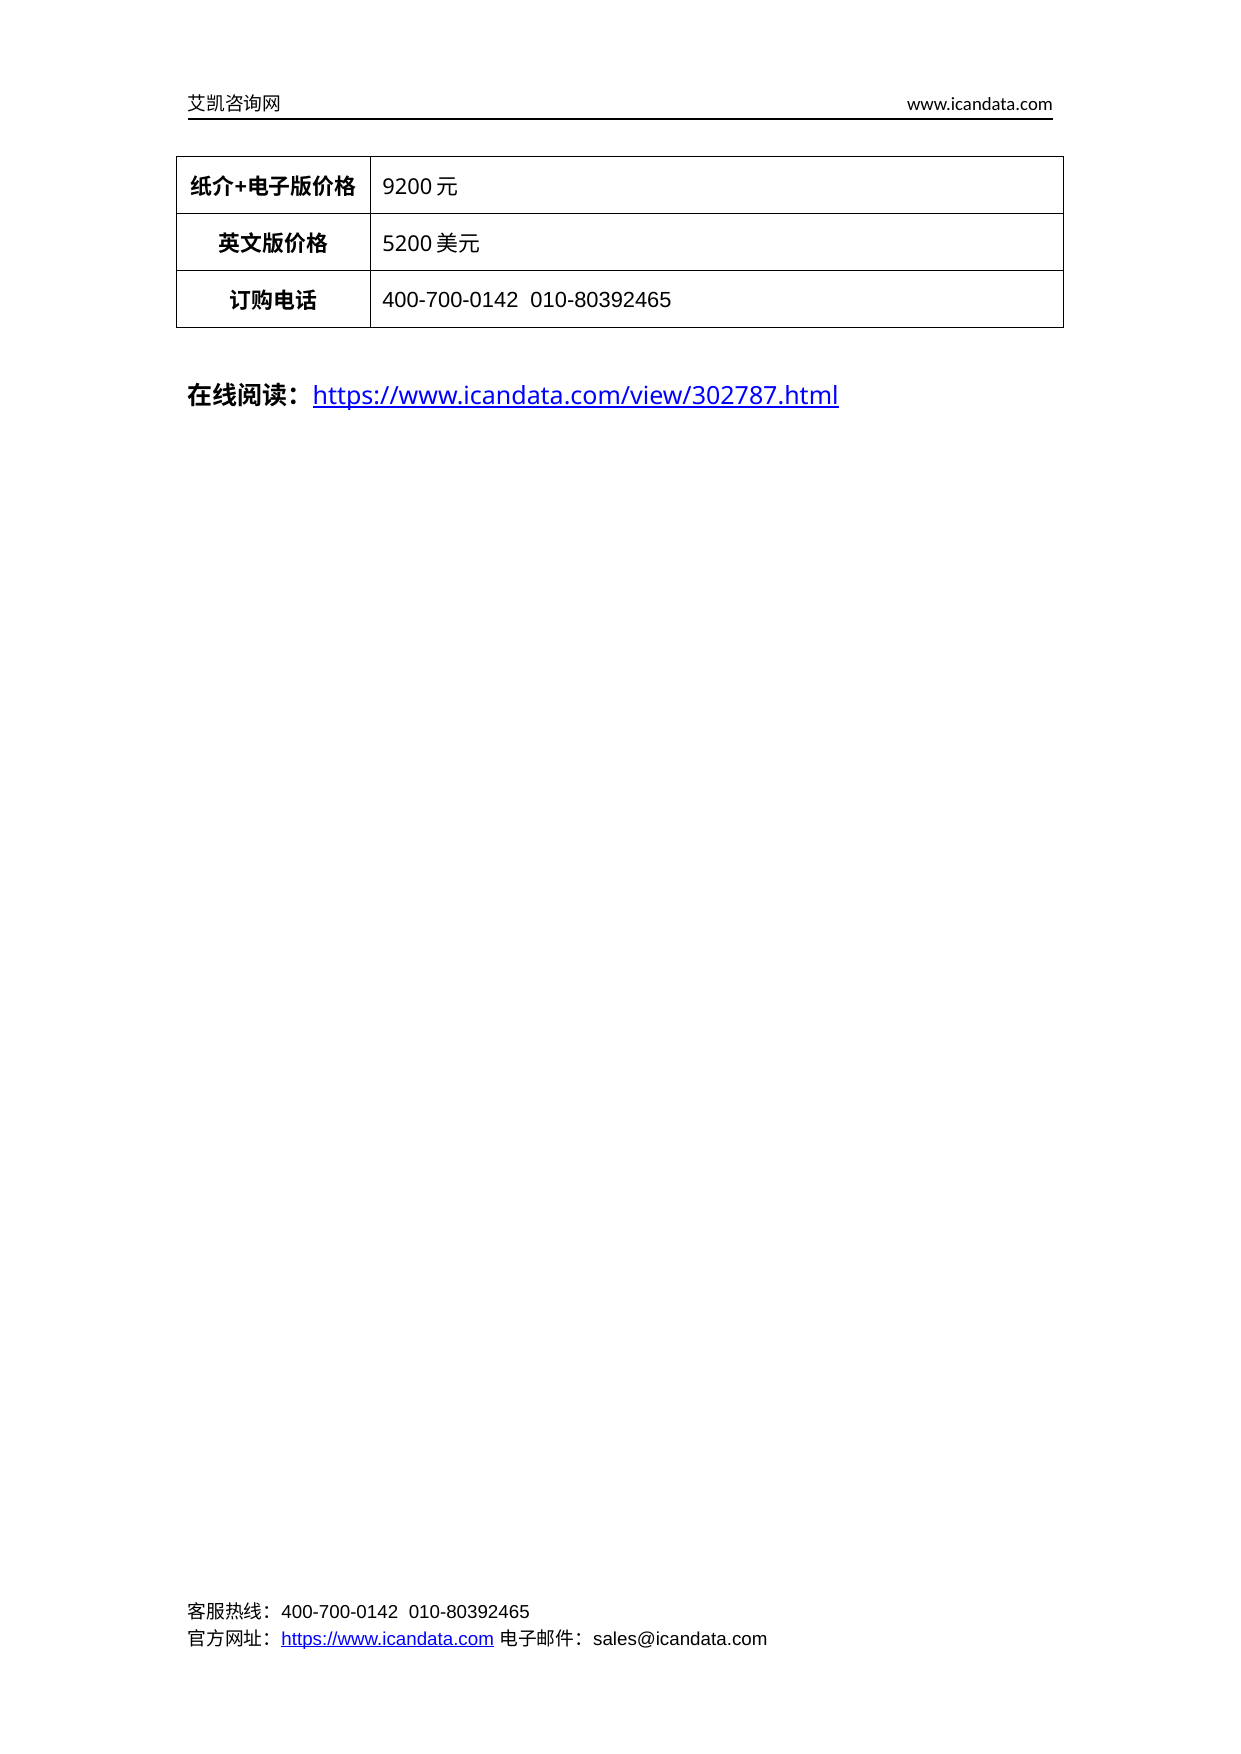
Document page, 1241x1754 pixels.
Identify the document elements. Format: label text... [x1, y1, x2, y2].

table_cell 纸介+电子版价格 [177, 157, 370, 213]
table_cell 5200美元 [371, 214, 1063, 270]
table_cell 9200元 [371, 157, 1063, 213]
table_cell 英文版价格 [177, 214, 370, 270]
text 在线阅读：https://www.icandata.com/view/302787.html [187, 361, 1053, 426]
table_cell 400-700-0142 010-80392465 [371, 271, 1063, 327]
table_cell 订购电话 [177, 271, 370, 327]
